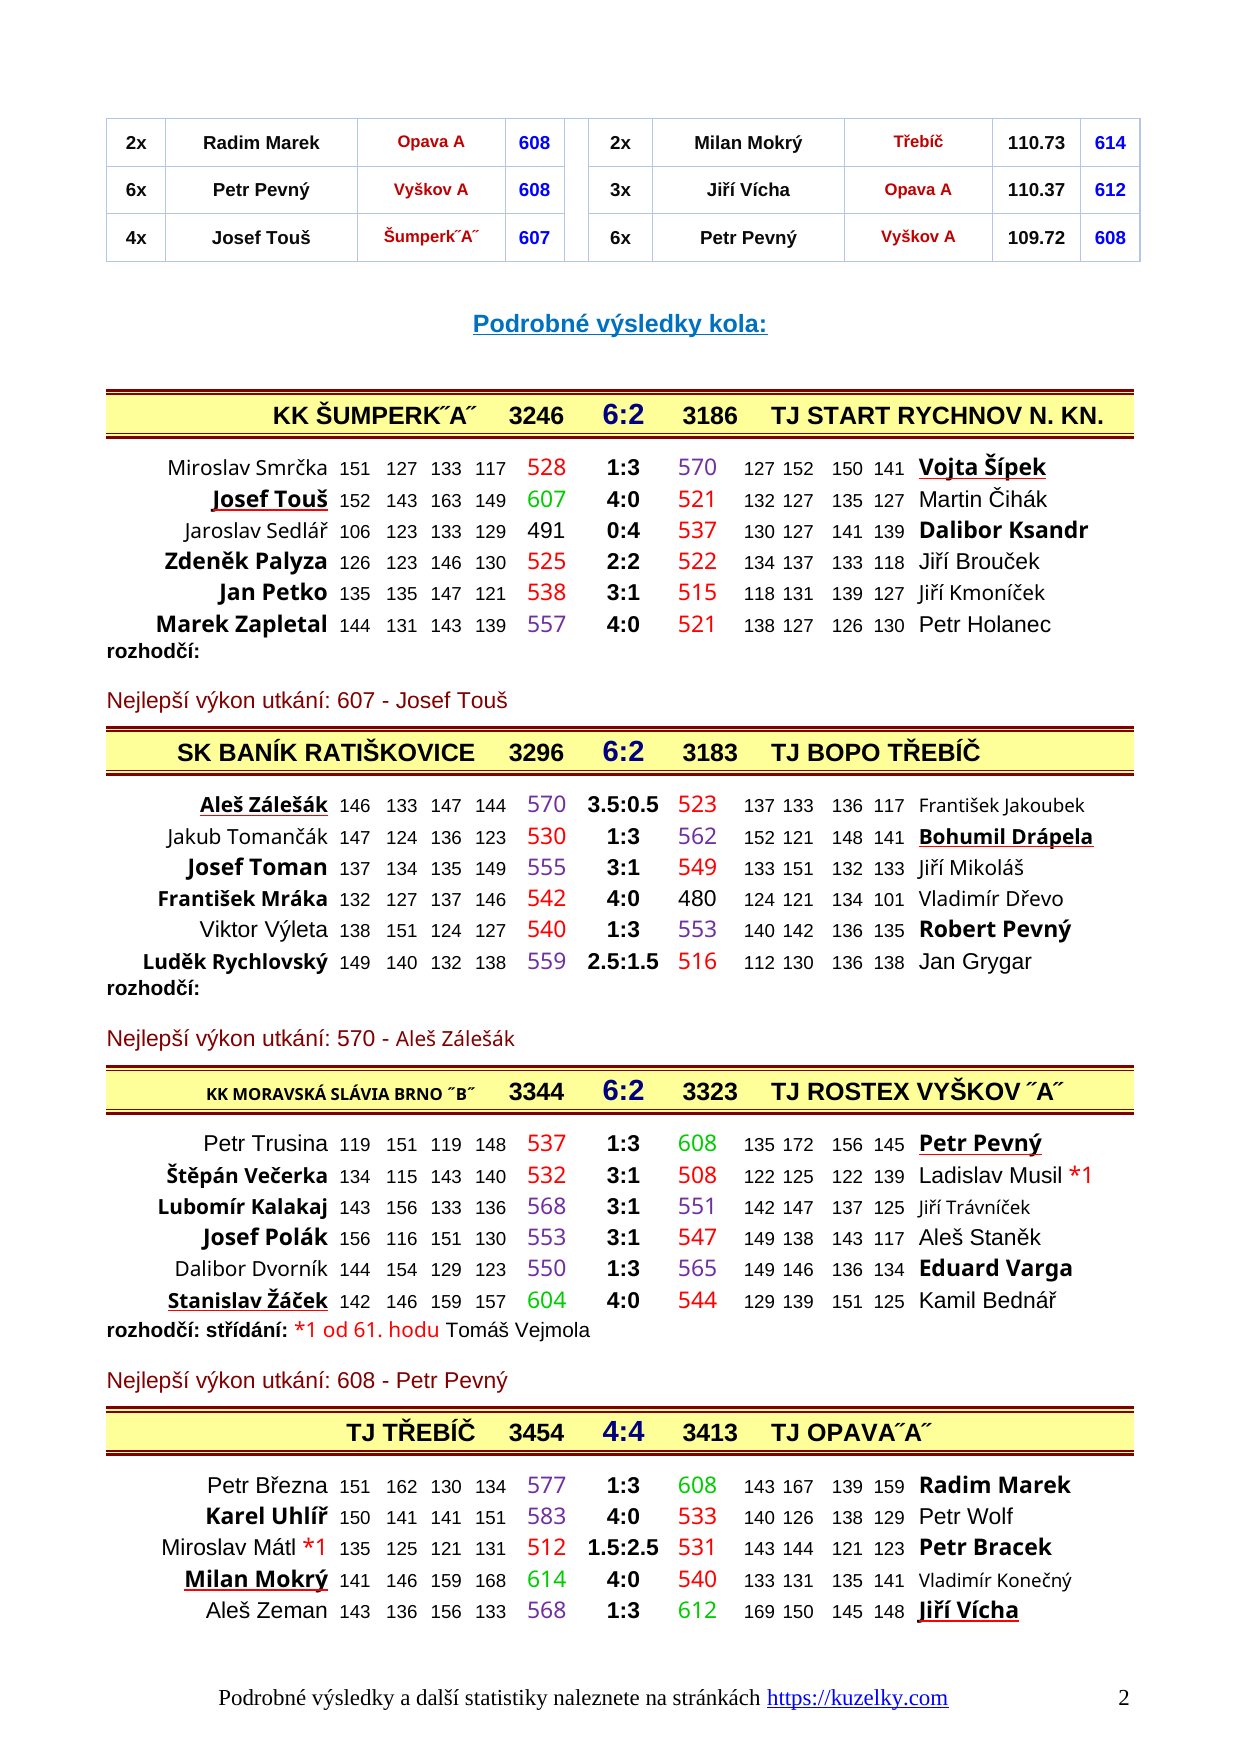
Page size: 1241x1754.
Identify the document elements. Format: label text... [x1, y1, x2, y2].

text Dalibor Dvorník 144 154 129 123 550 1:3 565 149 146 136 134 Eduard Varga [106, 1252, 1134, 1284]
text František Mráka 132 127 137 146 542 4:0 480 124 121 134 101 Vladimír Dřevo [106, 882, 1134, 913]
table_cell 608 [506, 167, 564, 213]
text Petr Března 151 162 130 134 577 1:3 608 143 167 139 159 Radim Marek [106, 1469, 1134, 1500]
text Podrobné výsledky kola: [94, 308, 1145, 337]
text rozhodčí: střídání: *1 od 61. hodu Tomáš Vejmola [106, 1315, 1134, 1343]
table_cell Vyškov A [358, 167, 505, 213]
table_cell 608 [1081, 214, 1139, 261]
table_cell 2x [589, 119, 652, 166]
text KK Šumperk˝A˝ 3246 6:2 3186 TJ Start Rychnov n. Kn. [106, 395, 1134, 433]
table_cell 6x [107, 167, 165, 213]
text Jan Petko 135 135 147 121 538 3:1 515 118 131 139 127 Jiří Kmoníček [106, 576, 1134, 608]
text Josef Polák 156 116 151 130 553 3:1 547 149 138 143 117 Aleš Staněk [106, 1221, 1134, 1252]
text Miroslav Smrčka 151 127 133 117 528 1:3 570 127 152 150 141 Vojta Šípek [106, 451, 1134, 483]
text Petr Trusina 119 151 119 148 537 1:3 608 135 172 156 145 Petr Pevný [106, 1127, 1134, 1159]
text Jakub Tomančák 147 124 136 123 530 1:3 562 152 121 148 141 Bohumil Drápela [106, 819, 1134, 851]
text Zdeněk Palyza 126 123 146 130 525 2:2 522 134 137 133 118 Jiří Brouček [106, 545, 1134, 576]
table_cell 109.72 [993, 214, 1080, 261]
text Aleš Zeman 143 136 156 133 568 1:3 612 169 150 145 148 Jiří Vícha [106, 1594, 1134, 1625]
table_cell Jiří Vícha [653, 167, 844, 213]
table_cell Radim Marek [166, 119, 357, 166]
text Jaroslav Sedlář 106 123 133 129 491 0:4 537 130 127 141 139 Dalibor Ksandr [106, 514, 1134, 545]
table_cell Petr Pevný [653, 214, 844, 261]
text Štěpán Večerka 134 115 143 140 532 3:1 508 122 125 122 139 Ladislav Musil *1 [106, 1159, 1134, 1190]
table_cell 2x [107, 119, 165, 166]
text Josef Touš 152 143 163 149 607 4:0 521 132 127 135 127 Martin Čihák [106, 483, 1134, 514]
text Lubomír Kalakaj 143 156 133 136 568 3:1 551 142 147 137 125 Jiří Trávníček [106, 1190, 1134, 1221]
table_cell 6x [589, 214, 652, 261]
table_cell Petr Pevný [166, 167, 357, 213]
text Miroslav Mátl *1 135 125 121 131 512 1.5:2.5 531 143 144 121 123 Petr Bracek [106, 1531, 1134, 1563]
table_cell 612 [1081, 167, 1139, 213]
table_cell 607 [506, 214, 564, 261]
text SK Baník Ratiškovice 3296 6:2 3183 TJ BOPO Třebíč [106, 732, 1134, 770]
text Stanislav Žáček 142 146 159 157 604 4:0 544 129 139 151 125 Kamil Bednář [106, 1284, 1134, 1315]
table_cell Opava A [845, 167, 992, 213]
text Nejlepší výkon utkání: 570 - Aleš Zálešák [106, 1024, 1134, 1052]
text Karel Uhlíř 150 141 141 151 583 4:0 533 140 126 138 129 Petr Wolf [106, 1500, 1134, 1531]
table_cell 614 [1081, 119, 1139, 166]
text Viktor Výleta 138 151 124 127 540 1:3 553 140 142 136 135 Robert Pevný [106, 913, 1134, 944]
table_cell Vyškov A [845, 214, 992, 261]
text rozhodčí: [106, 976, 1134, 1000]
table_cell Milan Mokrý [653, 119, 844, 166]
table_cell 3x [589, 167, 652, 213]
text TJ Třebíč 3454 4:4 3413 TJ Opava˝A˝ [106, 1413, 1134, 1450]
table_cell 4x [107, 214, 165, 261]
text Nejlepší výkon utkání: 608 - Petr Pevný [106, 1367, 1134, 1394]
table_cell Opava A [358, 119, 505, 166]
text Nejlepší výkon utkání: 607 - Josef Touš [106, 687, 1134, 713]
text Aleš Zálešák 146 133 147 144 570 3.5:0.5 523 137 133 136 117 František Jakoubek [106, 788, 1134, 819]
text KK Moravská Slávia Brno ˝B˝ 3344 6:2 3323 TJ Rostex Vyškov ˝A˝ [106, 1071, 1134, 1109]
table_cell 608 [506, 119, 564, 166]
text rozhodčí: [106, 639, 1134, 663]
table_cell 110.73 [993, 119, 1080, 166]
text Milan Mokrý 141 146 159 168 614 4:0 540 133 131 135 141 Vladimír Konečný [106, 1563, 1134, 1594]
table_cell Třebíč [845, 119, 992, 166]
table_cell Josef Touš [166, 214, 357, 261]
table_cell 110.37 [993, 167, 1080, 213]
text Marek Zapletal 144 131 143 139 557 4:0 521 138 127 126 130 Petr Holanec [106, 608, 1134, 639]
text Josef Toman 137 134 135 149 555 3:1 549 133 151 132 133 Jiří Mikoláš [106, 851, 1134, 882]
table_cell Šumperk˝A˝ [358, 214, 505, 261]
text Luděk Rychlovský 149 140 132 138 559 2.5:1.5 516 112 130 136 138 Jan Grygar [106, 944, 1134, 976]
